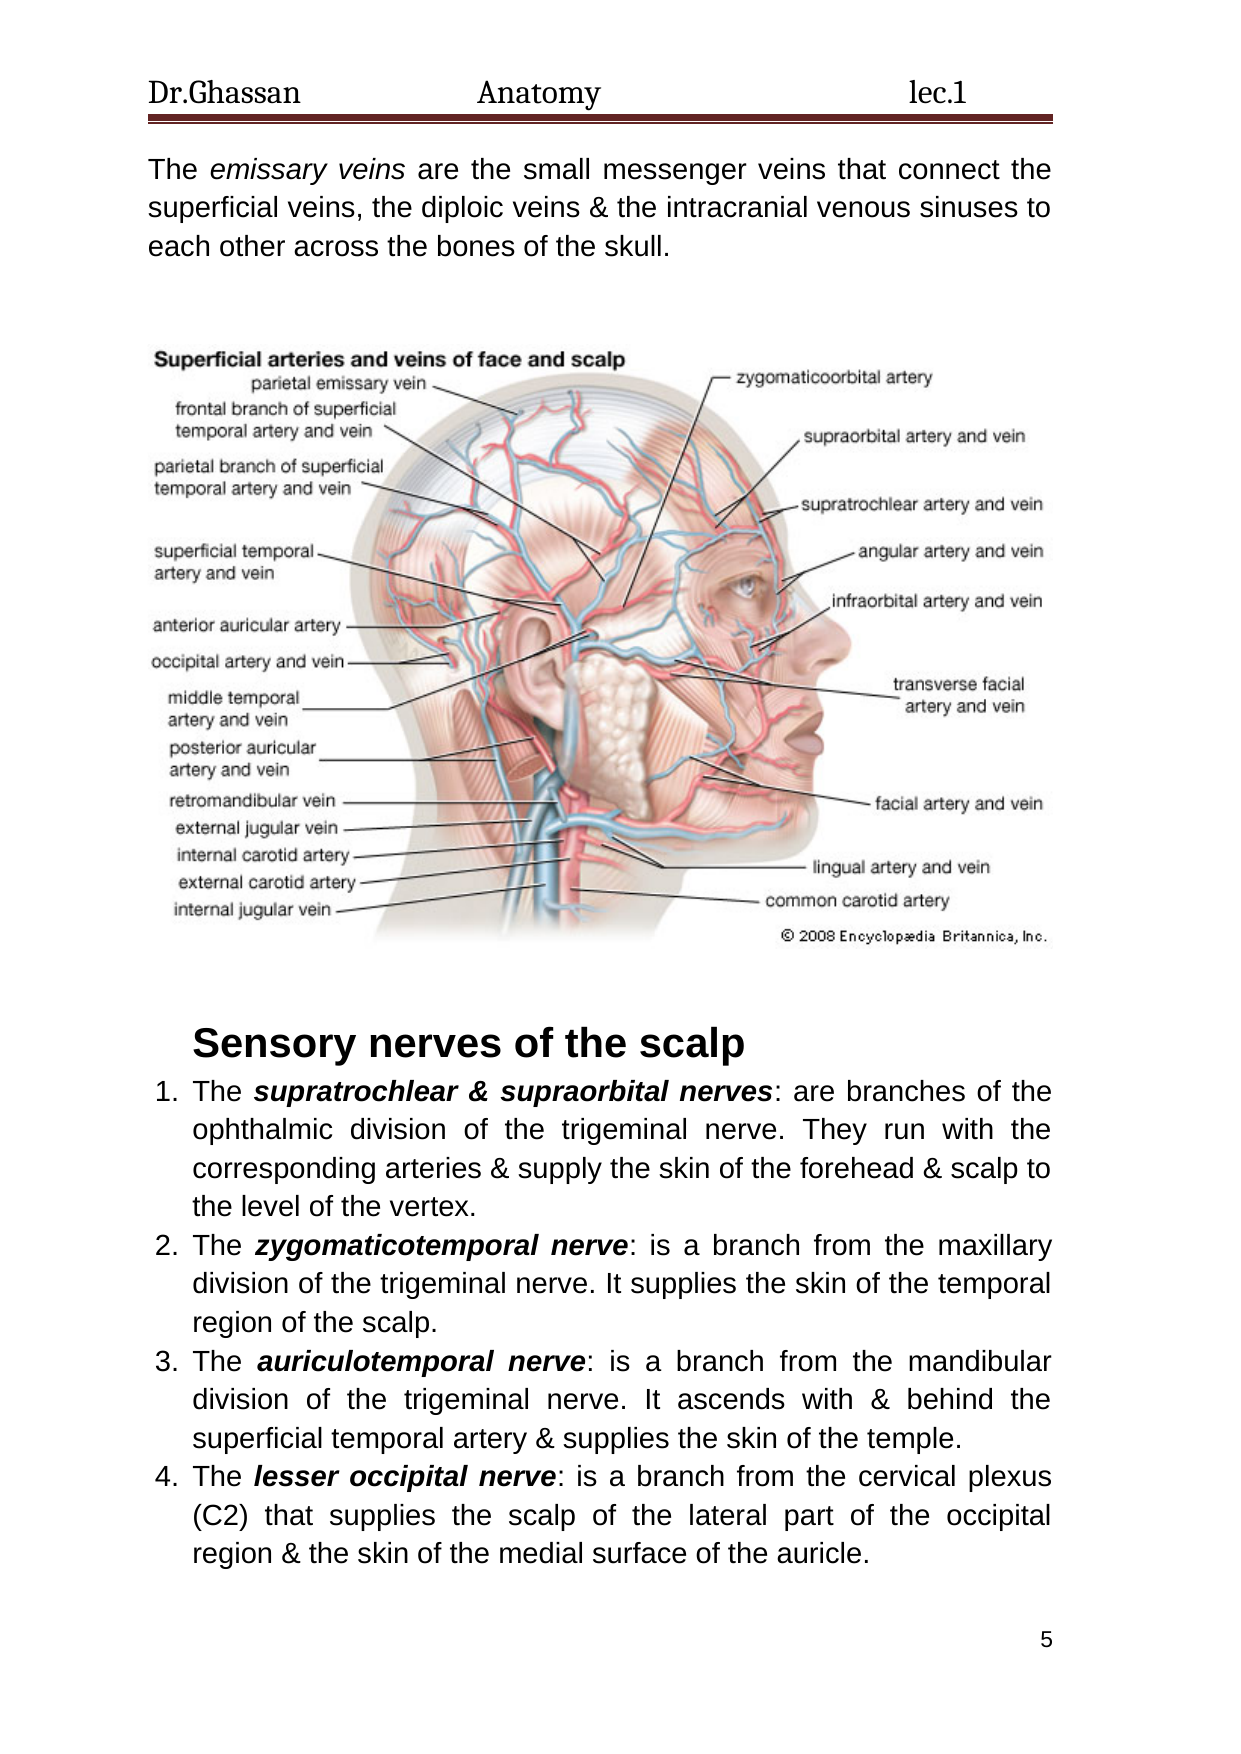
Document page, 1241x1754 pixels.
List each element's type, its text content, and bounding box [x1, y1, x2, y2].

list The auriculotemporal nerve: is a branch from the mandibular division of the trigeminal nerve. It ascends with & behind the superficial temporal artery & supplies the skin of the temple. [154, 1344, 1053, 1454]
picture [147, 344, 1053, 949]
list The zygomaticotemporal nerve: is a branch from the maxillary division of the trigeminal nerve. It supplies the skin of the temporal region of the scalp. [154, 1228, 1053, 1339]
list The supratrochlear & supraorbital nerves: are branches of the ophthalmic division of the trigeminal nerve. They run with the corresponding arteries & supply the skin of the forehead & scalp to the level of the vertex. [154, 1074, 1053, 1223]
text Sensory nerves of the scalp [192, 1019, 1053, 1067]
text The emissary veins are the small messenger veins that connect the superficial veins, the diploic veins & the intracranial venous sinuses to each other across the bones of the skull. [148, 152, 1053, 262]
list The lesser occipital nerve: is a branch from the cervical plexus (C2) that supplies the scalp of the lateral part of the occipital region & the skin of the medial surface of the auricle. [154, 1459, 1053, 1570]
